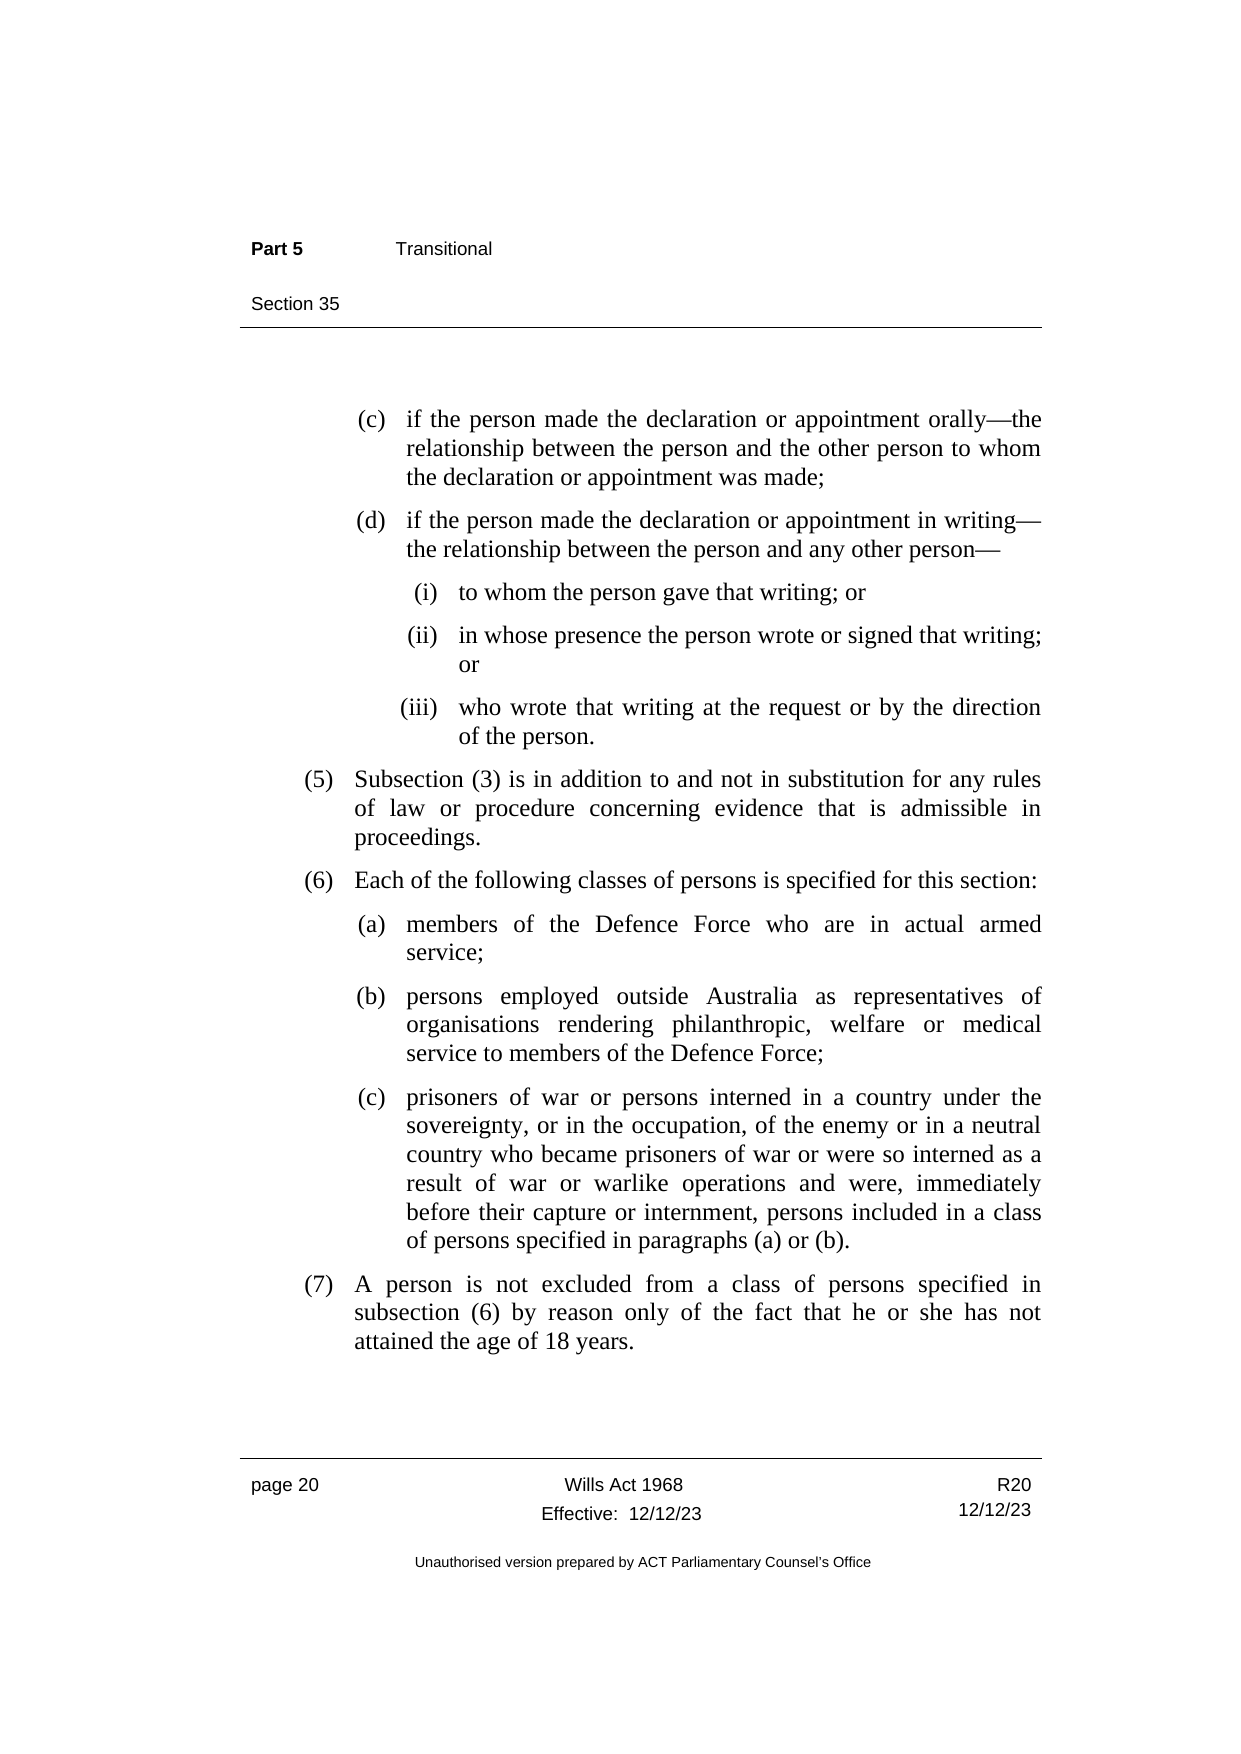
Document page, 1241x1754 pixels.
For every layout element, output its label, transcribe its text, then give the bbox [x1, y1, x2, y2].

text (6) Each of the following classes of persons is specified for this section: [239, 865, 1042, 894]
text (c) if the person made the declaration or appointment orally—the relationship between the person and the other person to whom the declaration or appointment was made; [239, 404, 1042, 490]
text (b) persons employed outside as representatives of organisations rendering philanthropic, welfare or medical service to members of the Defence Force; [239, 981, 1042, 1067]
text (a) members of the Defence Force who are in actual armed service; [239, 909, 1042, 966]
text (ii) in whose presence the person wrote or signed that writing; or [239, 620, 1042, 678]
text (d) if the person made the declaration or appointment in writing—the relationship between the person and any other person— [239, 505, 1042, 562]
text (5) Subsection (3) is in addition to and not in substitution for any rules of law or procedure concerning evidence that is admissible in proceedings. [239, 764, 1042, 851]
text (i) to whom the person gave that writing; or [239, 577, 1042, 606]
text (c) prisoners of war or persons interned in a country under the sovereignty, or in the occupation, of the enemy or in a neutral country who became prisoners of war or were so interned as a result of war or warlike operations and were, immediately before their capture or internment, persons included in a class of persons specified in paragraphs (a) or (b). [239, 1082, 1042, 1254]
text (7) A person is not excluded from a class of persons specified in subsection (6) by reason only of the fact that he or she has not attained the age of 18 years. [239, 1269, 1042, 1355]
text (iii) who wrote that writing at the request or by the direction of the person. [239, 692, 1042, 750]
